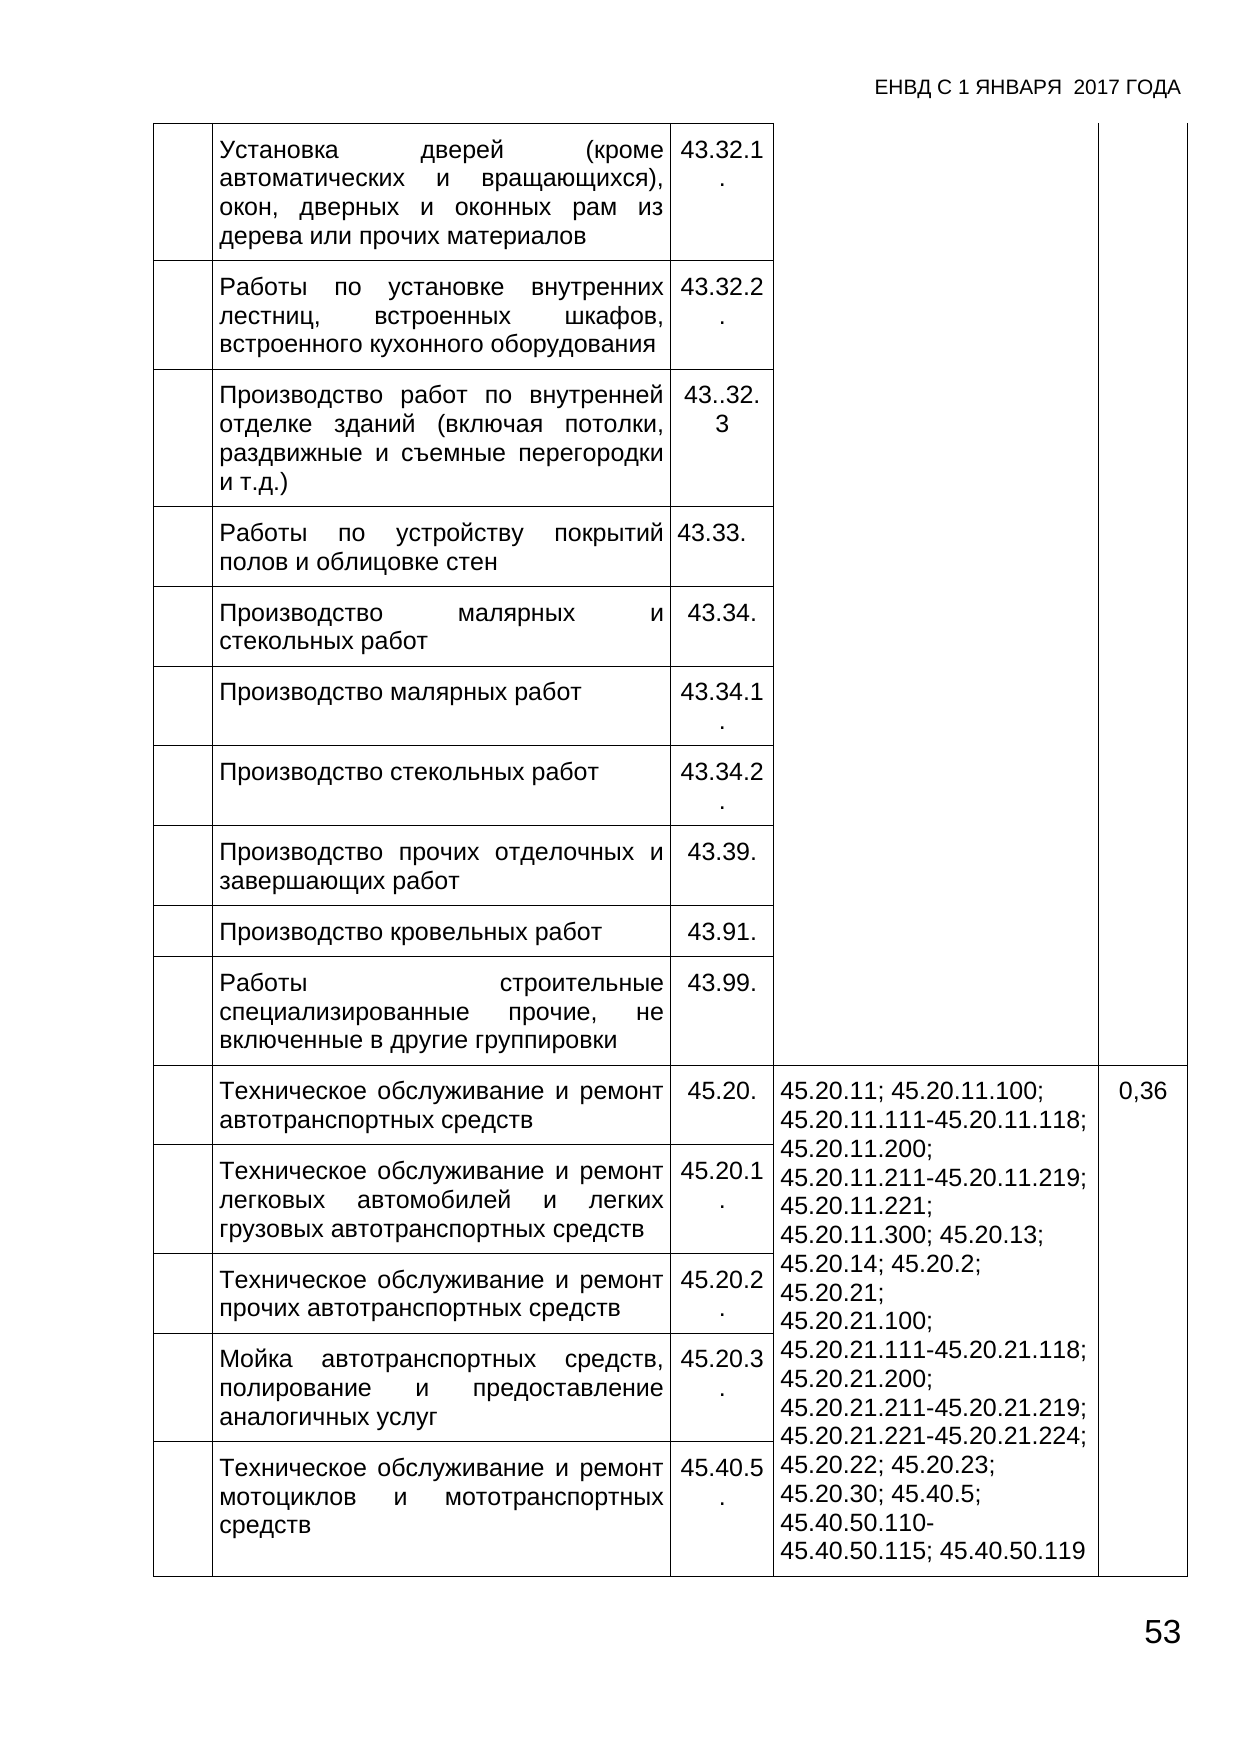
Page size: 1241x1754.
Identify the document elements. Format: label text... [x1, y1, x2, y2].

table_cell [154, 826, 212, 905]
table_cell 45.20.2. [671, 1254, 773, 1333]
table_cell 43.34. [671, 587, 773, 666]
table_cell 43..32.3 [671, 370, 773, 506]
table_cell 43.91. [671, 906, 773, 956]
table_cell [154, 1254, 212, 1333]
table_cell Установка дверей (кроме автоматических и вращающихся), окон, дверных и оконных рам из дерева или прочих материалов [213, 124, 670, 260]
table_cell Техническое обслуживание и ремонт автотранспортных средств [213, 1066, 670, 1144]
table_cell 0,36 [1099, 1066, 1187, 1576]
table_cell Производство малярных работ [213, 667, 670, 745]
table_cell 43.34.2. [671, 746, 773, 825]
table_cell [154, 261, 212, 369]
table_cell Техническое обслуживание и ремонт легковых автомобилей и легких грузовых автотранспортных средств [213, 1145, 670, 1253]
table_cell Производство работ по внутренней отделке зданий (включая потолки, раздвижные и съемные перегородки и т.д.) [213, 370, 670, 506]
table_cell [154, 370, 212, 506]
table_cell 45.40.5. [671, 1442, 773, 1576]
table_cell [154, 1145, 212, 1253]
table_cell Техническое обслуживание и ремонт мотоциклов и мототранспортных средств [213, 1442, 670, 1576]
table_cell Работы по установке внутренних лестниц, встроенных шкафов, встроенного кухонного оборудования [213, 261, 670, 369]
table_cell Производство малярных и стекольных работ [213, 587, 670, 666]
table_cell 43.34.1. [671, 667, 773, 745]
table_cell [154, 957, 212, 1064]
table_cell [154, 124, 212, 260]
table_cell [154, 667, 212, 745]
table_cell 43.33. [671, 507, 773, 586]
table_cell [154, 1334, 212, 1441]
table_cell Работы строительные специализированные прочие, не включенные в другие группировки [213, 957, 670, 1064]
table_cell Мойка автотранспортных средств, полирование и предоставление аналогичных услуг [213, 1334, 670, 1441]
table_cell Техническое обслуживание и ремонт прочих автотранспортных средств [213, 1254, 670, 1333]
table_cell 45.20.3. [671, 1334, 773, 1441]
table_cell Производство прочих отделочных и завершающих работ [213, 826, 670, 905]
table_cell [154, 1442, 212, 1576]
table_cell 43.39. [671, 826, 773, 905]
table_cell 45.20.1. [671, 1145, 773, 1253]
table_cell [154, 906, 212, 956]
table_cell 43.99. [671, 957, 773, 1064]
table_cell 45.20.11; 45.20.11.100; 45.20.11.111-45.20.11.118; 45.20.11.200; 45.20.11.211-45.20.11.219; 45.20.11.221; 45.20.11.300; 45.20.13; 45.20.14; 45.20.2; 45.20.21; 45.20.21.100; 45.20.21.111-45.20.21.118; 45.20.21.200; 45.20.21.211-45.20.21.219; 45.20.21.221-45.20.21.224; 45.20.22; 45.20.23; 45.20.30; 45.40.5; 45.40.50.110- 45.40.50.115; 45.40.50.119 [774, 1066, 1098, 1576]
table_cell [154, 507, 212, 586]
table_cell 45.20. [671, 1066, 773, 1144]
table_cell [154, 1066, 212, 1144]
table_cell Работы по устройству покрытий полов и облицовке стен [213, 507, 670, 586]
table_cell [154, 746, 212, 825]
table_cell [154, 587, 212, 666]
table_cell 43.32.1. [671, 124, 773, 260]
table_cell Производство кровельных работ [213, 906, 670, 956]
table_cell Производство стекольных работ [213, 746, 670, 825]
table_cell 43.32.2. [671, 261, 773, 369]
